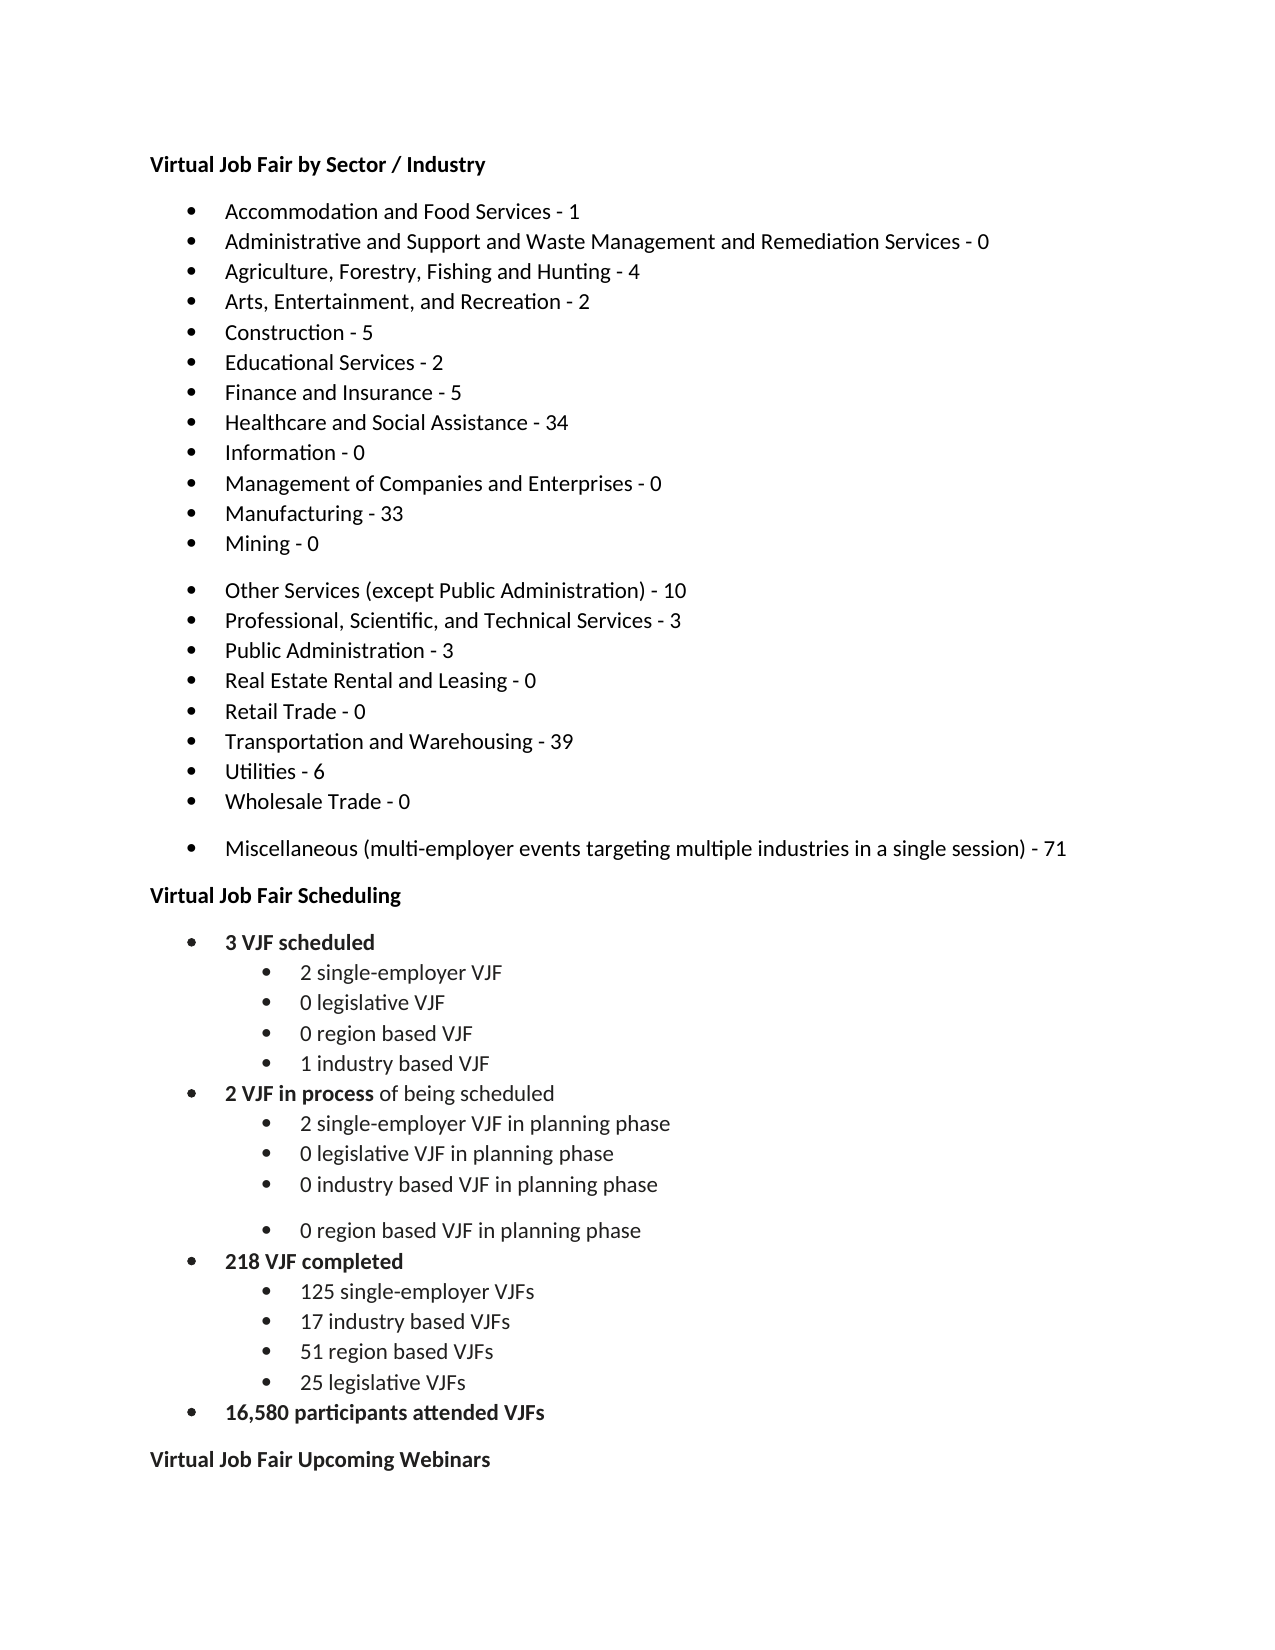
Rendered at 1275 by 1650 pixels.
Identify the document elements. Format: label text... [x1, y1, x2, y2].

list 125 single-employer VJFs [262, 1277, 1125, 1305]
list Transportation and Warehousing - 39 [187, 727, 1125, 755]
text Virtual Job Fair by Sector / Industry [150, 150, 1125, 178]
list 0 region based VJF in planning phase [262, 1217, 1125, 1245]
list Management of Companies and Enterprises - 0 [187, 469, 1125, 497]
list Finance and Insurance - 5 [187, 378, 1125, 406]
list Construction - 5 [187, 318, 1125, 346]
list 17 industry based VJFs [262, 1307, 1125, 1335]
list Real Estate Rental and Leasing - 0 [187, 667, 1125, 695]
list 16,580 participants attended VJFs [187, 1398, 1125, 1426]
list 0 region based VJF [262, 1019, 1125, 1047]
list Mining - 0 [187, 529, 1125, 557]
text Virtual Job Fair Upcoming Webinars [150, 1445, 1125, 1473]
list Agriculture, Forestry, Fishing and Hunting - 4 [187, 257, 1125, 285]
list Miscellaneous (multi-employer events targeting multiple industries in a single session) - 71 [187, 834, 1125, 862]
list 51 region based VJFs [262, 1337, 1125, 1366]
list Utilities - 6 [187, 757, 1125, 785]
list 25 legislative VJFs [262, 1368, 1125, 1396]
list Healthcare and Social Assistance - 34 [187, 408, 1125, 436]
list Retail Trade - 0 [187, 697, 1125, 725]
list 218 VJF completed [187, 1247, 1125, 1275]
list 0 industry based VJF in planning phase [262, 1170, 1125, 1198]
list Accommodation and Food Services - 1 [187, 197, 1125, 225]
list 2 single-employer VJF in planning phase [262, 1109, 1125, 1137]
list Wholesale Trade - 0 [187, 787, 1125, 816]
list Other Services (except Public Administration) - 10 [187, 576, 1125, 604]
list Information - 0 [187, 438, 1125, 467]
list Professional, Scientific, and Technical Services - 3 [187, 606, 1125, 634]
list Manufacturing - 33 [187, 499, 1125, 527]
list 2 single-employer VJF [262, 958, 1125, 986]
list Administrative and Support and Waste Management and Remediation Services - 0 [187, 227, 1125, 255]
list 0 legislative VJF in planning phase [262, 1139, 1125, 1168]
text Virtual Job Fair Scheduling [150, 881, 1125, 909]
list 1 industry based VJF [262, 1049, 1125, 1077]
list 3 VJF scheduled [187, 928, 1125, 956]
list Arts, Entertainment, and Recreation - 2 [187, 287, 1125, 316]
list Educational Services - 2 [187, 348, 1125, 376]
list Public Administration - 3 [187, 636, 1125, 664]
list 2 VJF in process of being scheduled [187, 1079, 1125, 1107]
list 0 legislative VJF [262, 988, 1125, 1017]
